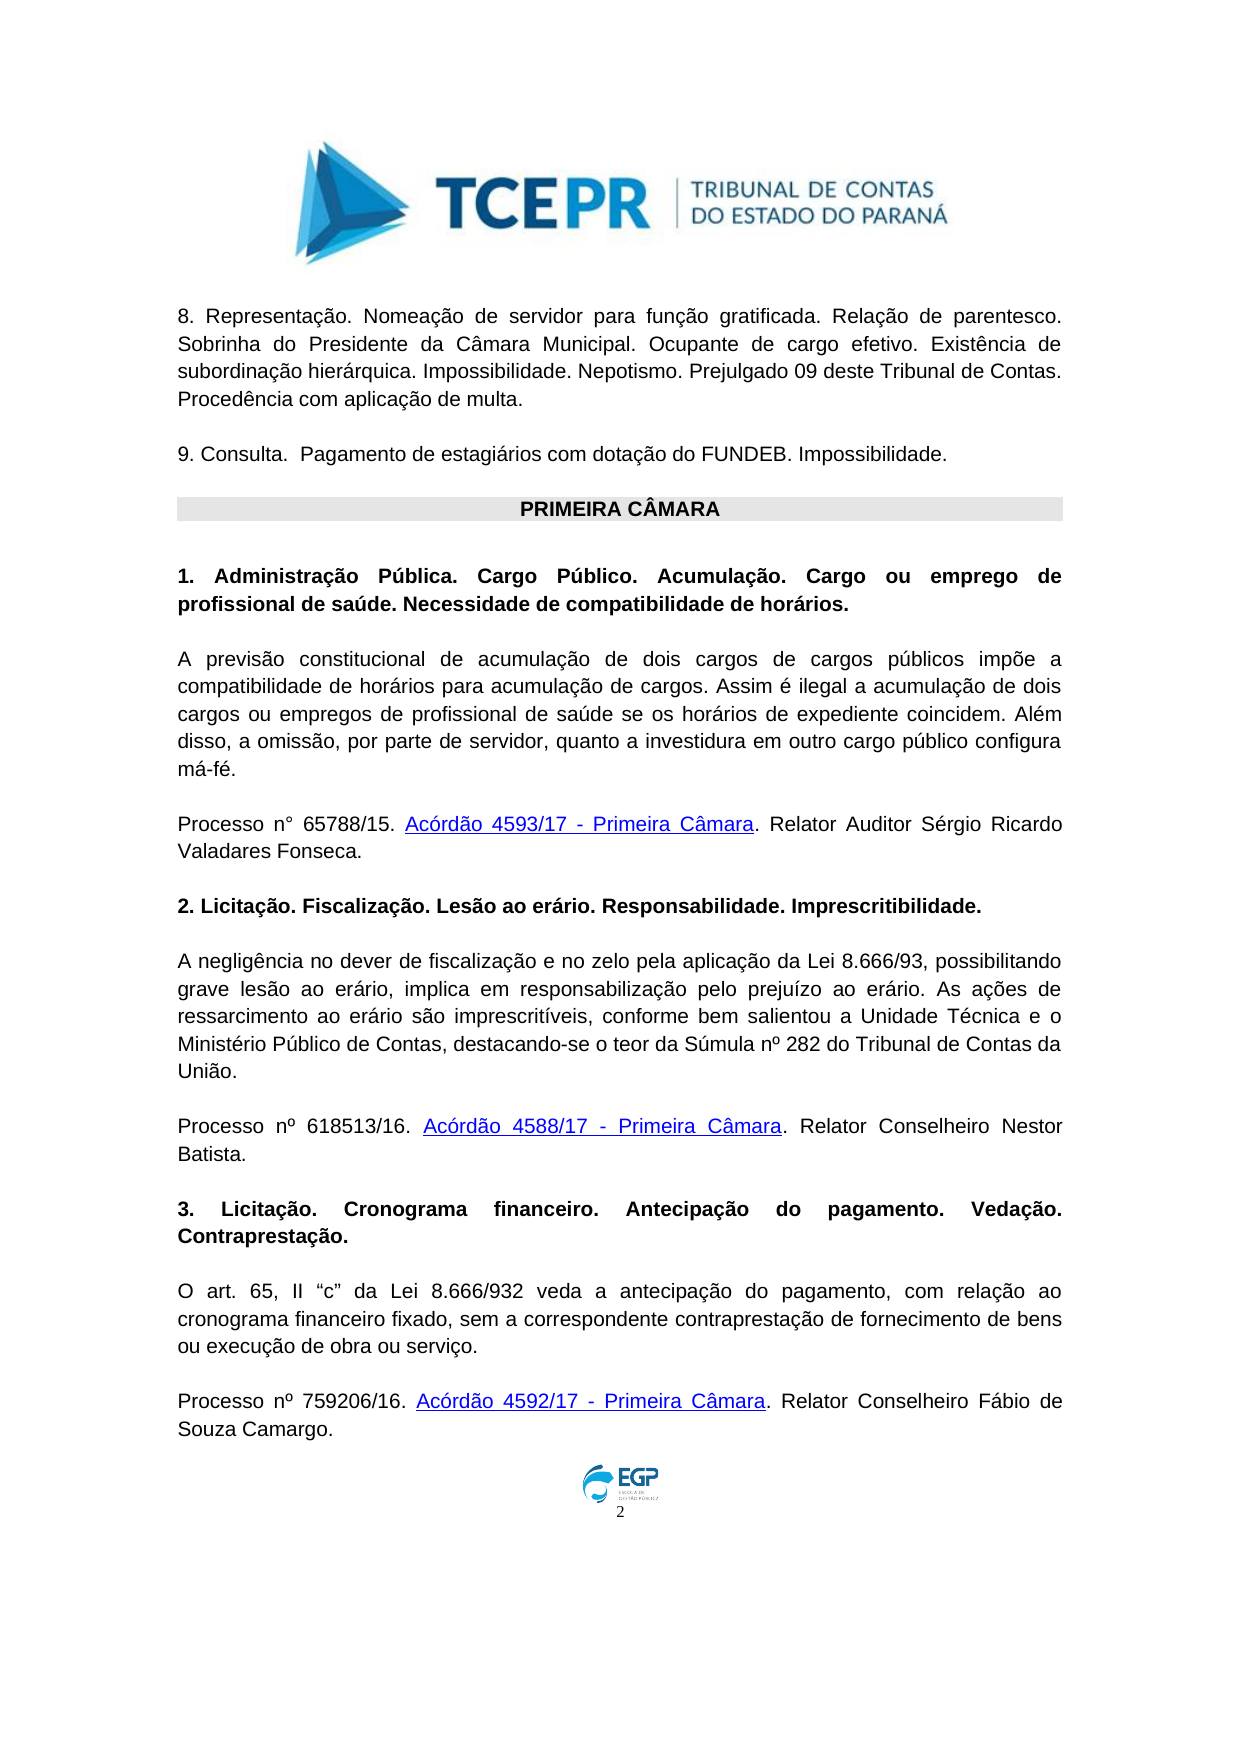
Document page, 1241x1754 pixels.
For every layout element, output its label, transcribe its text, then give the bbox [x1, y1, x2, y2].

text 2. Licitação. Fiscalização. Lesão ao erário. Responsabilidade. Imprescritibilidade. [177, 894, 1063, 918]
picture [582, 1464, 659, 1503]
text Processo nº 618513/16. Acórdão 4588/17 - Primeira Câmara. Relator Conselheiro Nestor Batista. [177, 1114, 1063, 1166]
text PRIMEIRA CÂMARA [177, 497, 1063, 521]
text 3. Licitação. Cronograma financeiro. Antecipação do pagamento. Vedação. Contraprestação. [177, 1197, 1063, 1248]
text 1. Administração Pública. Cargo Público. Acumulação. Cargo ou emprego de profissional de saúde. Necessidade de compatibilidade de horários. [177, 564, 1063, 616]
text O art. 65, II “c” da Lei 8.666/932 veda a antecipação do pagamento, com relação ao cronograma financeiro fixado, sem a correspondente contraprestação de fornecimento de bens ou execução de obra ou serviço. [177, 1279, 1063, 1358]
picture [286, 131, 955, 275]
text 8. Representação. Nomeação de servidor para função gratificada. Relação de parentesco. Sobrinha do Presidente da Câmara Municipal. Ocupante de cargo efetivo. Existência de subordinação hierárquica. Impossibilidade. Nepotismo. Prejulgado 09 deste Tribunal de Contas. Procedência com aplicação de multa. [177, 304, 1063, 411]
text 9. Consulta. Pagamento de estagiários com dotação do FUNDEB. Impossibilidade. [177, 442, 1063, 466]
text A negligência no dever de fiscalização e no zelo pela aplicação da Lei 8.666/93, possibilitando grave lesão ao erário, implica em responsabilização pelo prejuízo ao erário. As ações de ressarcimento ao erário são imprescritíveis, conforme bem salientou a Unidade Técnica e o Ministério Público de Contas, destacando-se o teor da Súmula nº 282 do Tribunal de Contas da União. [177, 949, 1063, 1083]
text A previsão constitucional de acumulação de dois cargos de cargos públicos impõe a compatibilidade de horários para acumulação de cargos. Assim é ilegal a acumulação de dois cargos ou empregos de profissional de saúde se os horários de expediente coincidem. Além disso, a omissão, por parte de servidor, quanto a investidura em outro cargo público configura má-fé. [177, 647, 1063, 781]
text Processo n° 65788/15. Acórdão 4593/17 - Primeira Câmara. Relator Auditor Sérgio Ricardo Valadares Fonseca. [177, 812, 1063, 863]
text Processo nº 759206/16. Acórdão 4592/17 - Primeira Câmara. Relator Conselheiro Fábio de Souza Camargo. [177, 1389, 1063, 1441]
